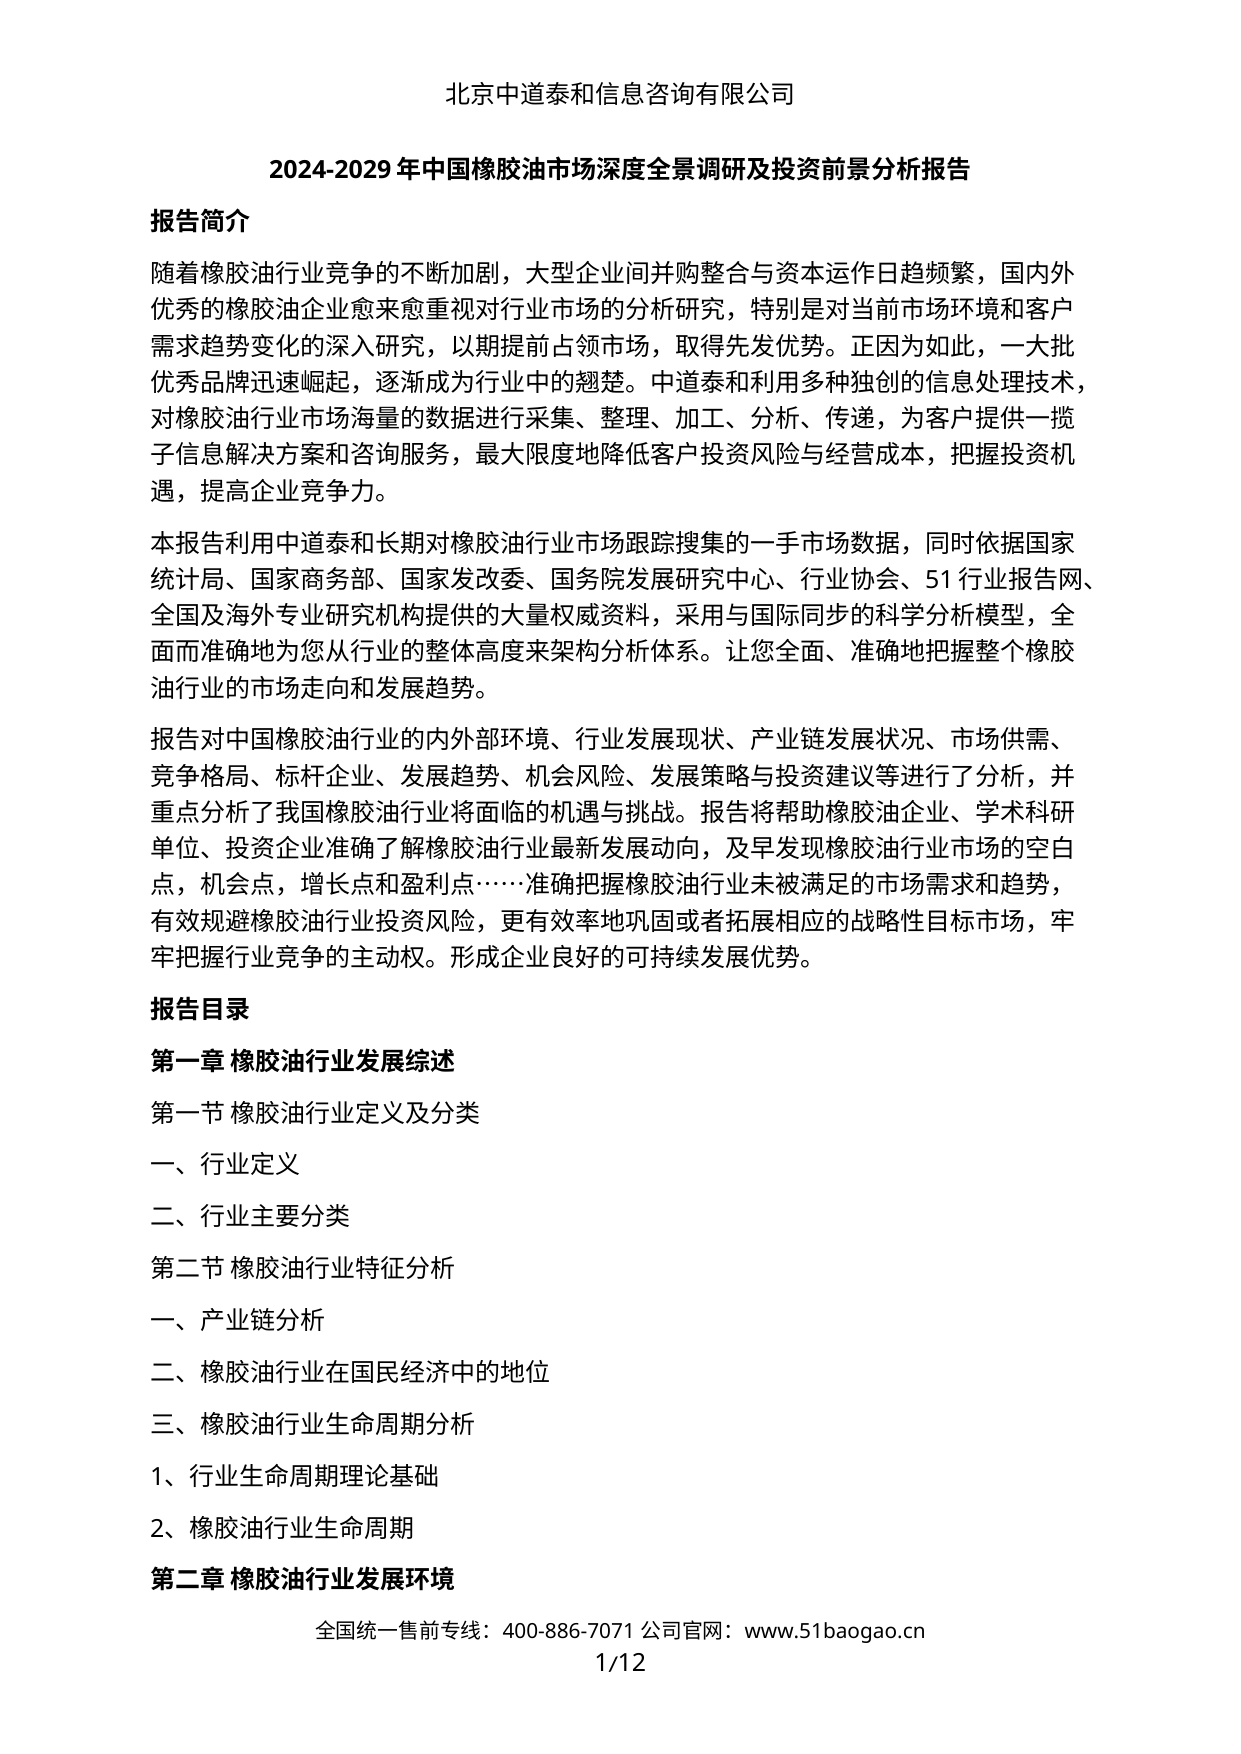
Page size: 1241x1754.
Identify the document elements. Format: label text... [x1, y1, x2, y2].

text 2024-2029年中国橡胶油市场深度全景调研及投资前景分析报告 [150, 150, 1090, 186]
text 第二节 橡胶油行业特征分析 [150, 1249, 1090, 1285]
text 报告目录 [150, 989, 1090, 1026]
text 一、产业链分析 [150, 1301, 1090, 1337]
text 2、橡胶油行业生命周期 [150, 1508, 1090, 1544]
text 二、行业主要分类 [150, 1197, 1090, 1233]
text 三、橡胶油行业生命周期分析 [150, 1404, 1090, 1441]
text 1、行业生命周期理论基础 [150, 1456, 1090, 1492]
text 一、行业定义 [150, 1145, 1090, 1181]
text 第一节 橡胶油行业定义及分类 [150, 1093, 1090, 1129]
text 第二章 橡胶油行业发展环境 [150, 1560, 1090, 1596]
text 二、橡胶油行业在国民经济中的地位 [150, 1352, 1090, 1389]
text 报告对中国橡胶油行业的内外部环境、行业发展现状、产业链发展状况、市场供需、竞争格局、标杆企业、发展趋势、机会风险、发展策略与投资建议等进行了分析，并重点分析了我国橡胶油行业将面临的机遇与挑战。报告将帮助橡胶油企业、学术科研单位、投资企业准确了解橡胶油行业最新发展动向，及早发现橡胶油行业市场的空白点，机会点，增长点和盈利点……准确把握橡胶油行业未被满足的市场需求和趋势，有效规避橡胶油行业投资风险，更有效率地巩固或者拓展相应的战略性目标市场，牢牢把握行业竞争的主动权。形成企业良好的可持续发展优势。 [150, 720, 1090, 974]
text 第一章 橡胶油行业发展综述 [150, 1041, 1090, 1077]
text 随着橡胶油行业竞争的不断加剧，大型企业间并购整合与资本运作日趋频繁，国内外优秀的橡胶油企业愈来愈重视对行业市场的分析研究，特别是对当前市场环境和客户需求趋势变化的深入研究，以期提前占领市场，取得先发优势。正因为如此，一大批优秀品牌迅速崛起，逐渐成为行业中的翘楚。中道泰和利用多种独创的信息处理技术，对橡胶油行业市场海量的数据进行采集、整理、加工、分析、传递，为客户提供一揽子信息解决方案和咨询服务，最大限度地降低客户投资风险与经营成本，把握投资机遇，提高企业竞争力。 [150, 254, 1090, 507]
text 报告简介 [150, 202, 1090, 238]
text 本报告利用中道泰和长期对橡胶油行业市场跟踪搜集的一手市场数据，同时依据国家统计局、国家商务部、国家发改委、国务院发展研究中心、行业协会、51行业报告网、全国及海外专业研究机构提供的大量权威资料，采用与国际同步的科学分析模型，全面而准确地为您从行业的整体高度来架构分析体系。让您全面、准确地把握整个橡胶油行业的市场走向和发展趋势。 [150, 523, 1090, 704]
